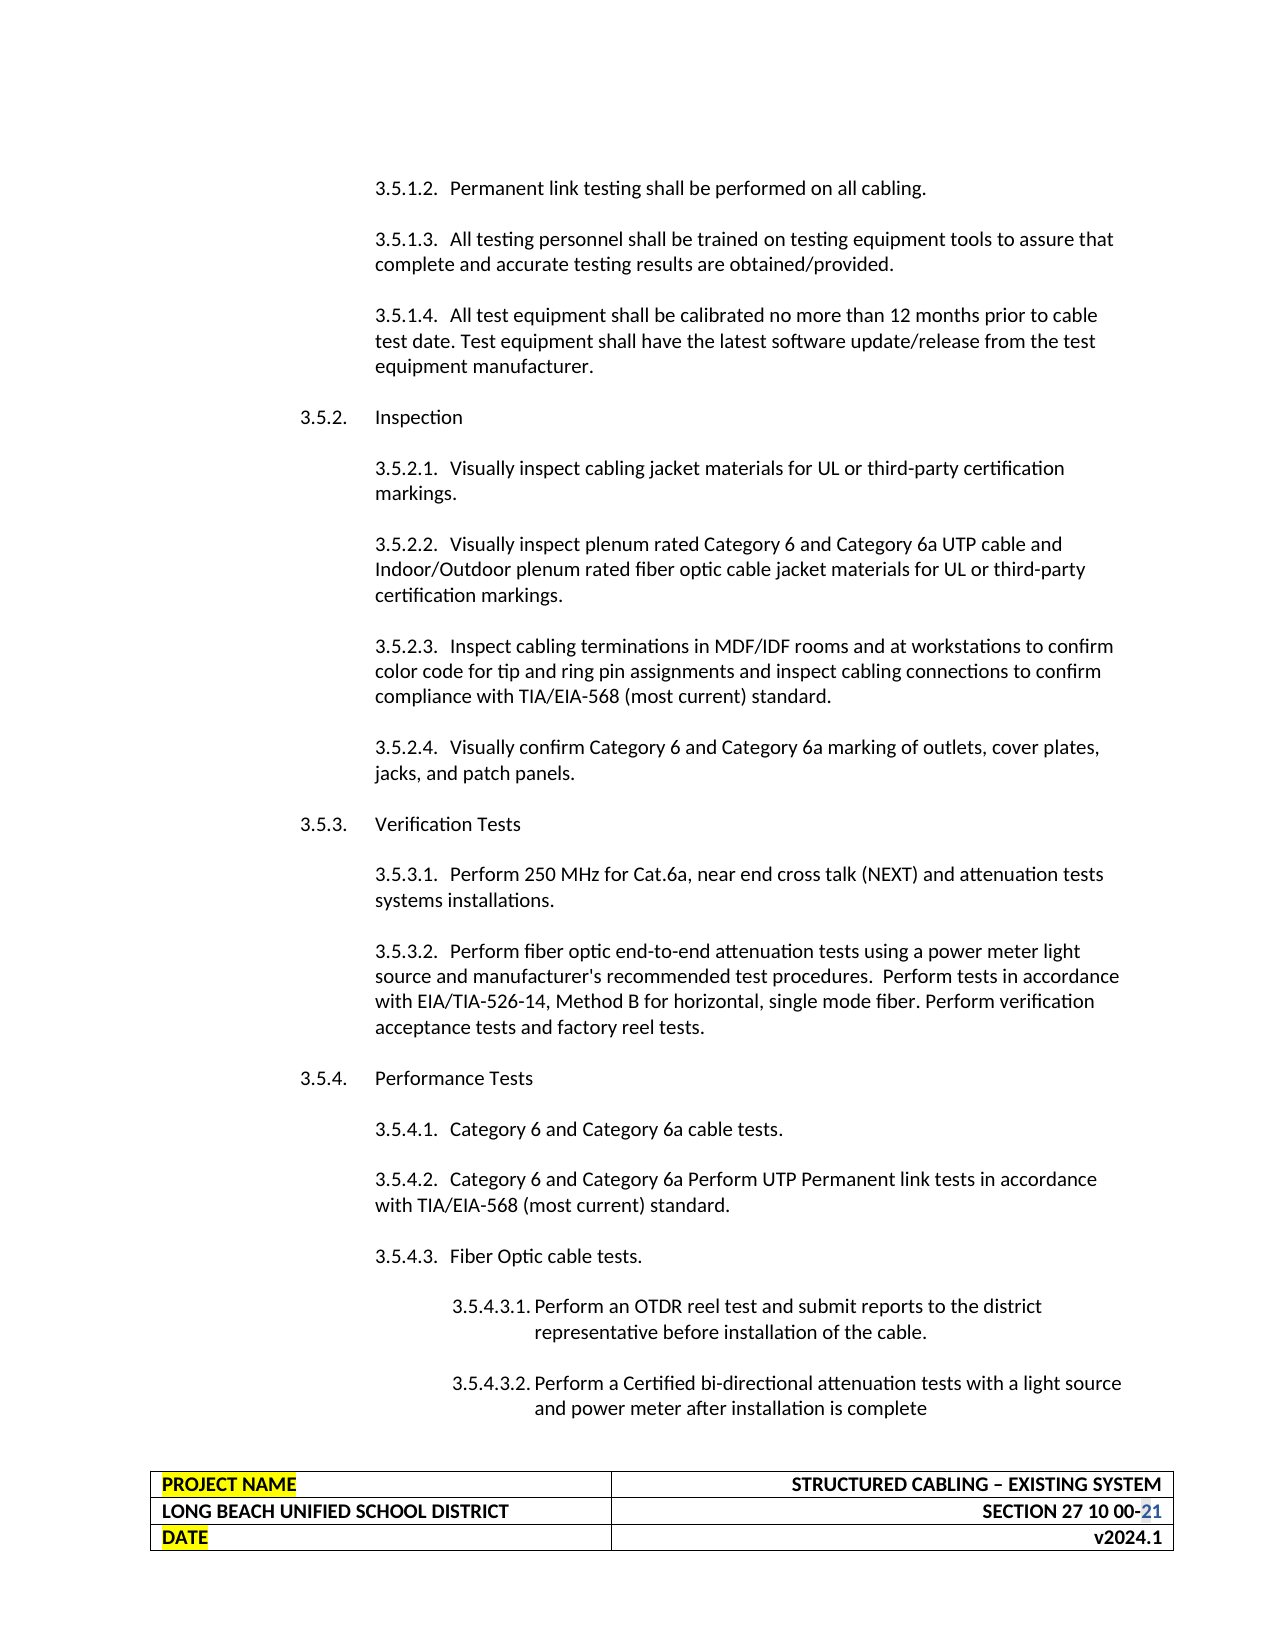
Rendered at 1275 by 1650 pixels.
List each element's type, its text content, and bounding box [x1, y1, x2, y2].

list Visually inspect plenum rated Category 6 and Category 6a UTP cable and Indoor/Outdoor plenum rated fiber optic cable jacket materials for UL or third-party certification markings. [375, 531, 1125, 607]
list All testing personnel shall be trained on testing equipment tools to assure that complete and accurate testing results are obtained/provided. [375, 226, 1125, 277]
list Perform fiber optic end-to-end attenuation tests using a power meter light source and manufacturer's recommended test procedures. Perform tests in accordance with EIA/TIA-526-14, Method B for horizontal, single mode fiber. Perform verification acceptance tests and factory reel tests. [375, 938, 1125, 1039]
list Inspection [300, 404, 1125, 429]
list Fiber Optic cable tests. [375, 1243, 1125, 1268]
list Category 6 and Category 6a Perform UTP Permanent link tests in accordance with TIA/EIA-568 (most current) standard. [375, 1167, 1125, 1217]
list All test equipment shall be calibrated no more than 12 months prior to cable test date. Test equipment shall have the latest software update/release from the test equipment manufacturer. [375, 302, 1125, 379]
list Visually inspect cabling jacket materials for UL or third-party certification markings. [375, 455, 1125, 506]
list Perform an OTDR reel test and submit reports to the district representative before installation of the cable. [452, 1294, 1125, 1344]
list Perform 250 MHz for Cat.6a, near end cross talk (NEXT) and attenuation tests systems installations. [375, 862, 1125, 912]
list Perform a Certified bi-directional attenuation tests with a light source and power meter after installation is complete [452, 1370, 1125, 1421]
list Performance Tests [300, 1065, 1125, 1090]
list Visually confirm Category 6 and Category 6a marking of outlets, cover plates, jacks, and patch panels. [375, 734, 1125, 785]
list Inspect cabling terminations in MDF/IDF rooms and at workstations to confirm color code for tip and ring pin assignments and inspect cabling connections to confirm compliance with TIA/EIA-568 (most current) standard. [375, 633, 1125, 709]
list Verification Tests [300, 811, 1125, 836]
list Category 6 and Category 6a cable tests. [375, 1116, 1125, 1141]
list Permanent link testing shall be performed on all cabling. [375, 175, 1125, 201]
